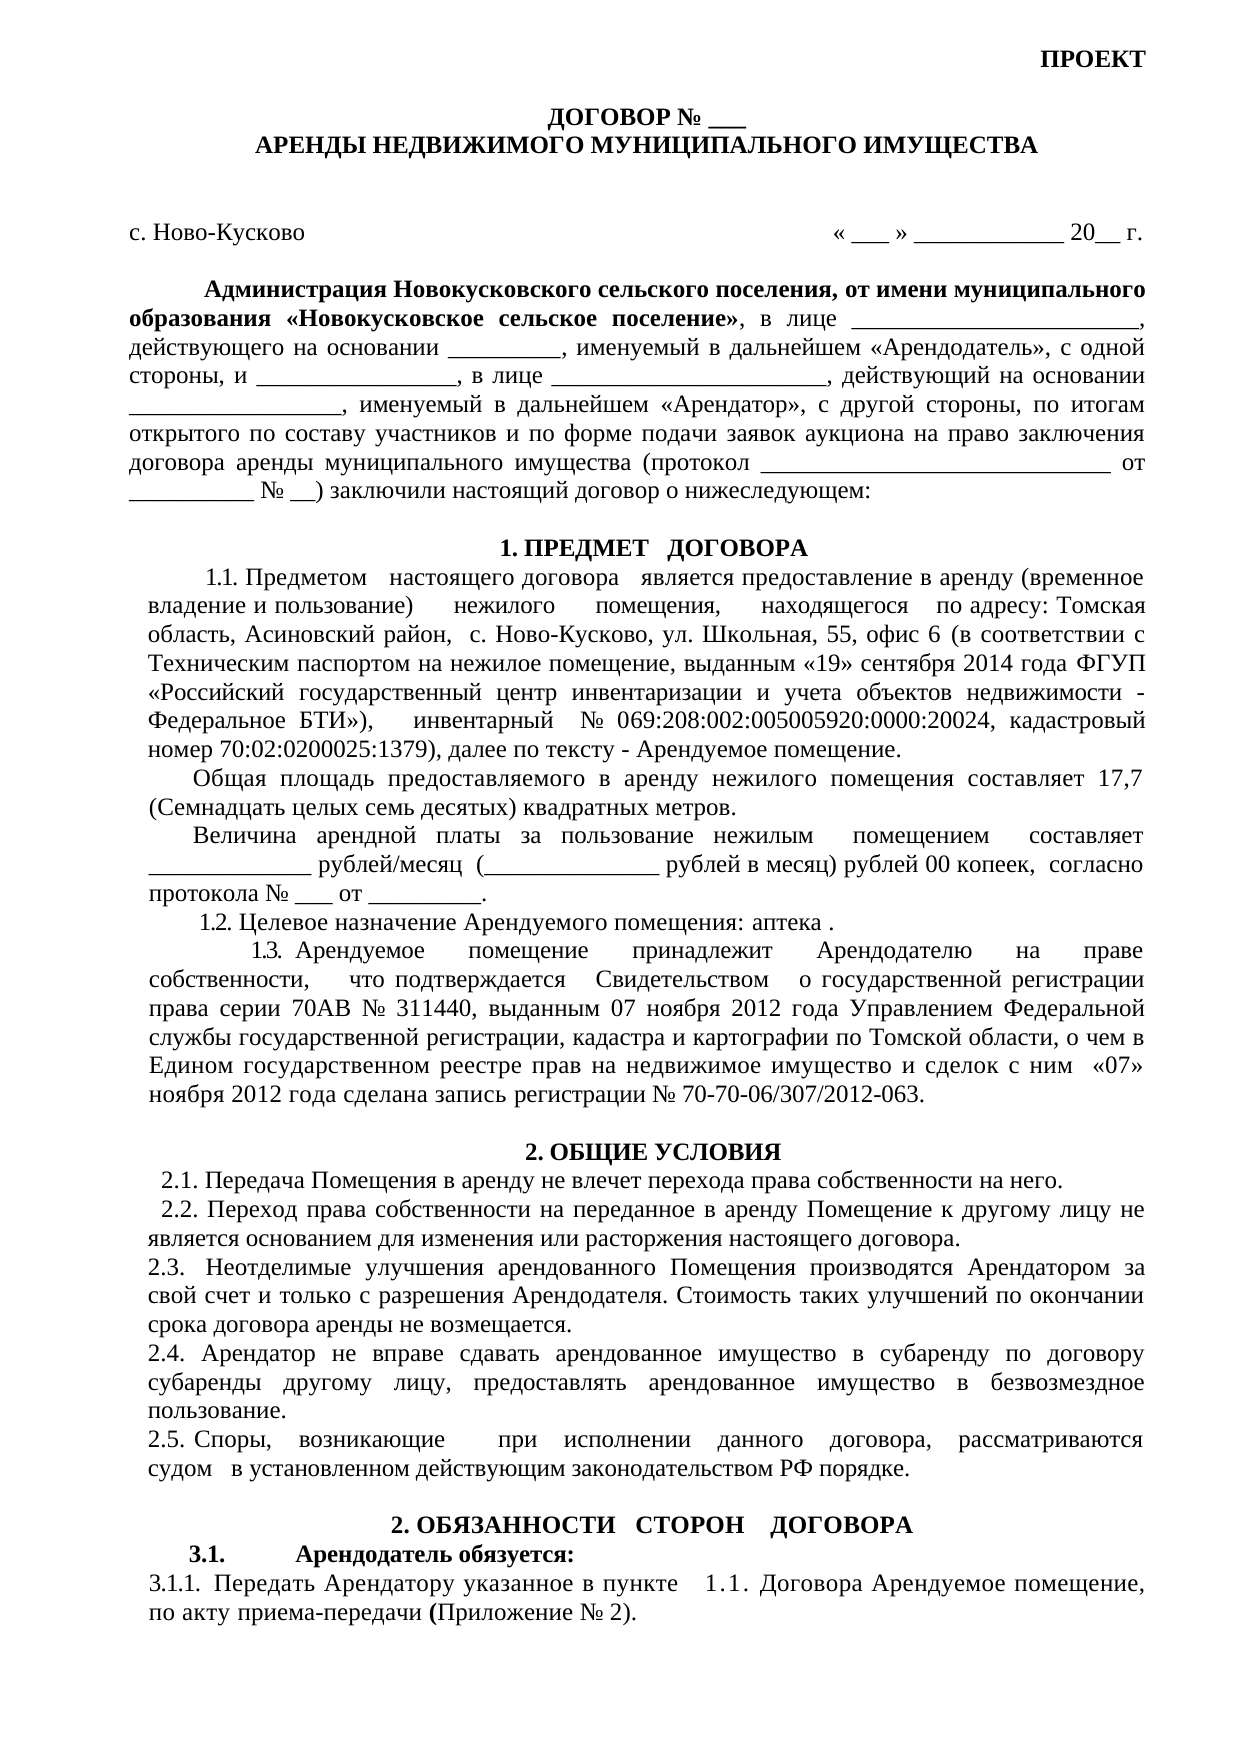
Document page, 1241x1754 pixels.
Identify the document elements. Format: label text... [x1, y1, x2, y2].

text 1.1. Предметом настоящего договора является предоставление в аренду (временное владение и пользование) нежилого помещения, находящегося по адресу: Томская область, Асиновский район, с. Ново-Кусково, ул. Школьная, 55, офис 6 (в соответствии с Техническим паспортом на нежилое помещение, выданным «19» сентября 2014 года ФГУП «Российский государственный центр инвентаризации и учета объектов недвижимости - Федеральное БТИ»), инвентарный № 069:208:002:005005920:0000:20024, кадастровый номер 70:02:0200025:1379), далее по тексту - Арендуемое помещение. [148, 562, 1146, 763]
text 3.1. Арендодатель обязуется: [148, 1539, 1146, 1568]
text c. Ново-Кусково « ___ » ____________ 20__ г. [129, 217, 1146, 246]
text 2.2. Переход права собственности на переданное в аренду Помещение к другому лицу не является основанием для изменения или расторжения настоящего договора. [148, 1194, 1146, 1252]
text 2.5. Споры, возникающие при исполнении данного договора, рассматриваются судом в установленном действующим законодательством РФ порядке. [148, 1424, 1146, 1482]
text АРЕНДЫ НЕДВИЖИМОГО МУНИЦИПАЛЬНОГО ИМУЩЕСТВА [148, 131, 1146, 159]
text 3.1.1. Передать Арендатору указанное в пункте 1.1. Договора Арендуемое помещение, по акту приема-передачи (Приложение № 2). [149, 1568, 1146, 1626]
text ПРОЕКТ [148, 44, 1146, 73]
text Величина арендной платы за пользование нежилым помещением составляет _____________ рублей/месяц (______________ рублей в месяц) рублей 00 копеек, согласно протокола № ___ от _________. [149, 821, 1145, 907]
text Администрация Новокусковского сельского поселения, от имени муниципального образования «Новокусковское сельское поселение», в лице _______________________, действующего на основании _________, именуемый в дальнейшем «Арендодатель», с одной стороны, и ________________, в лице ______________________, действующий на основании _________________, именуемый в дальнейшем «Арендатор», с другой стороны, по итогам открытого по составу участников и по форме подачи заявок аукциона на право заключения договора аренды муниципального имущества (протокол ____________________________ от __________ № __) заключили настоящий договор о нижеследующем: [129, 274, 1146, 504]
text 2.4. Арендатор не вправе сдавать арендованное имущество в субаренду по договору субаренды другому лицу, предоставлять арендованное имущество в безвозмездное пользование. [148, 1338, 1146, 1424]
text ДОГОВОР № ___ [148, 102, 1146, 131]
text 1. ПРЕДМЕТ ДОГОВОРА [162, 533, 1146, 562]
text 1.2. Целевое назначение Арендуемого помещения: аптека . [149, 907, 1146, 936]
text 1.3. Арендуемое помещение принадлежит Арендодателю на праве собственности, что подтверждается Свидетельством о государственной регистрации права серии 70АВ № 311440, выданным 07 ноября 2012 года Управлением Федеральной службы государственной регистрации, кадастра и картографии по Томской области, о чем в Едином государственном реестре прав на недвижимое имущество и сделок с ним «07» ноября 2012 года сделана запись регистрации № 70-70-06/307/2012-063. [149, 936, 1146, 1108]
text Общая площадь предоставляемого в аренду нежилого помещения составляет 17,7 (Семнадцать целых семь десятых) квадратных метров. [149, 763, 1145, 821]
text 2.1. Передача Помещения в аренду не влечет перехода права собственности на него. [148, 1166, 1146, 1194]
text 2. ОБЯЗАННОСТИ СТОРОН ДОГОВОРА [159, 1511, 1146, 1539]
text 2. ОБЩИЕ УСЛОВИЯ [161, 1137, 1146, 1166]
text 2.3. Неотделимые улучшения арендованного Помещения производятся Арендатором за свой счет и только с разрешения Арендодателя. Стоимость таких улучшений по окончании срока договора аренды не возмещается. [148, 1252, 1146, 1338]
